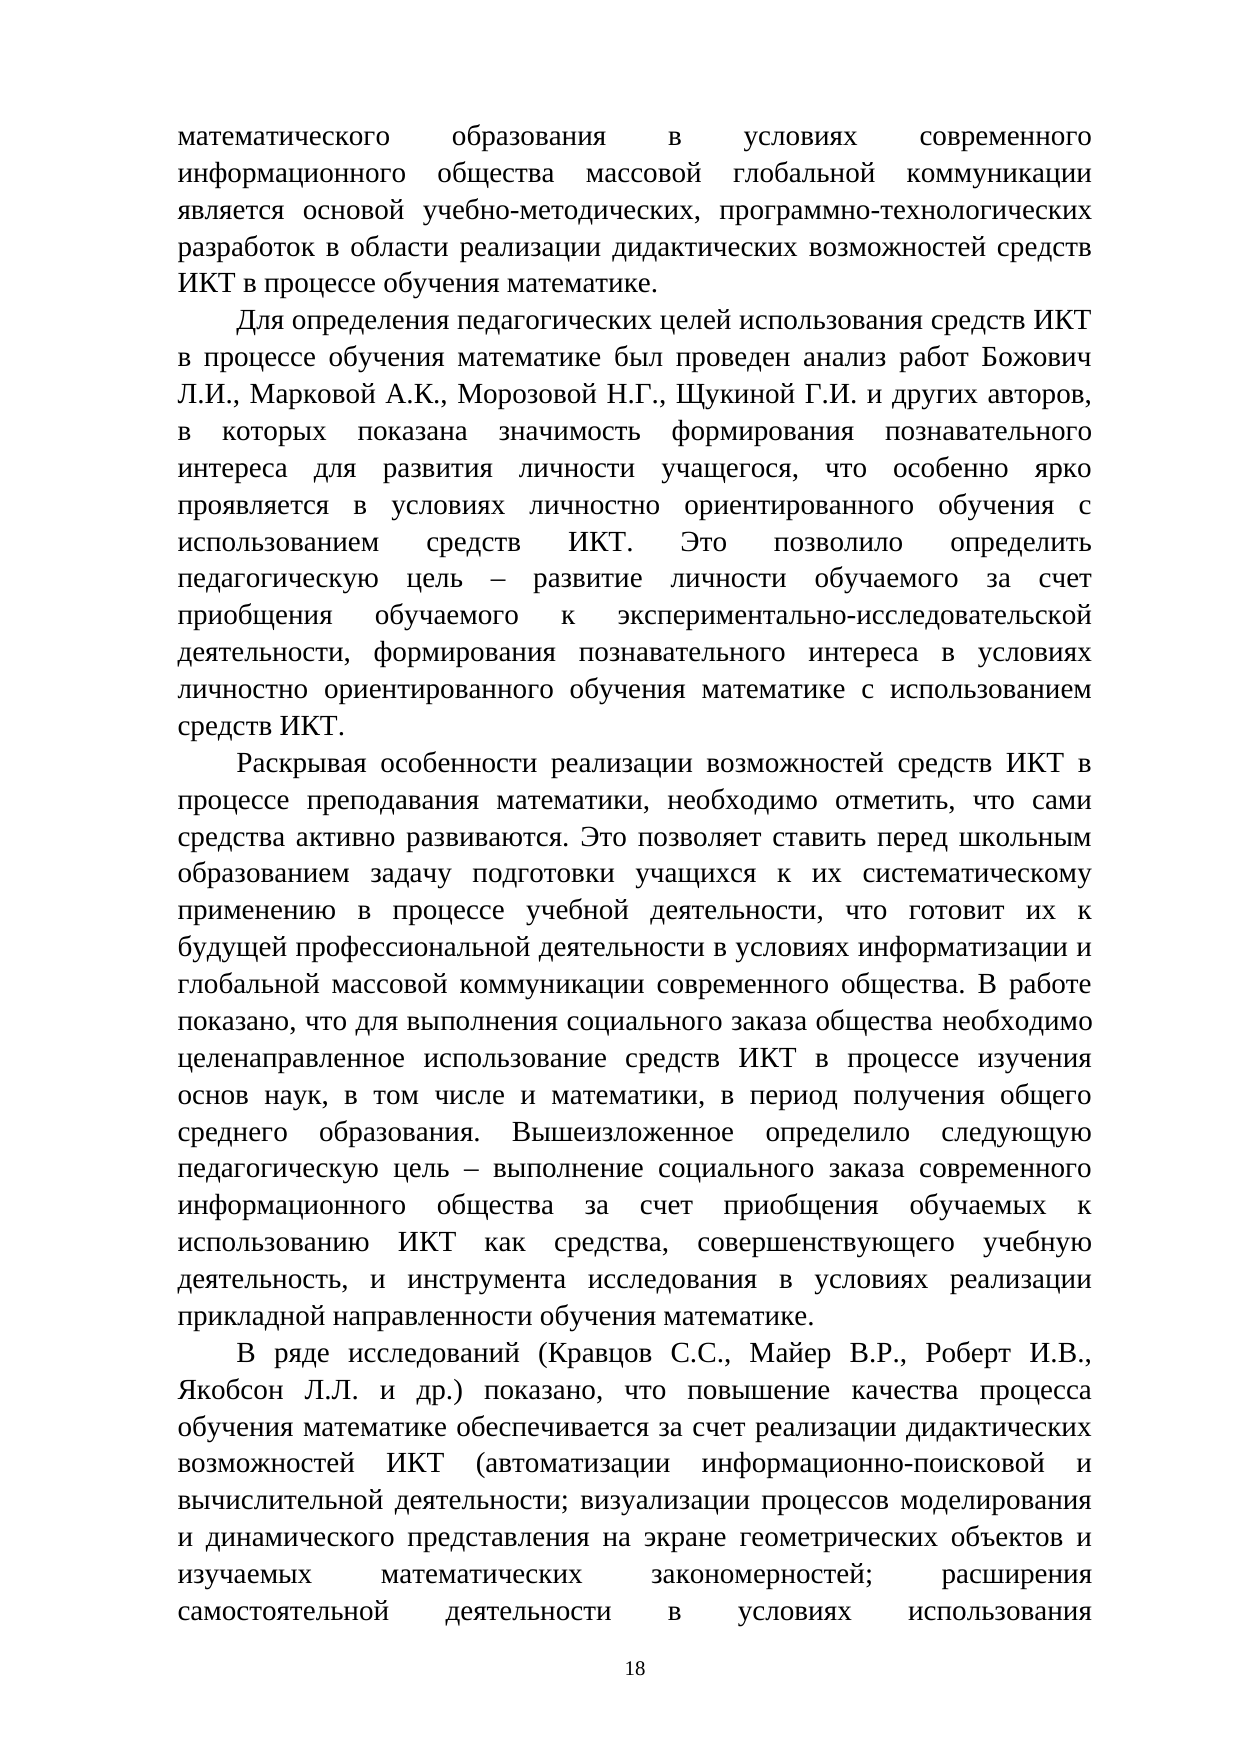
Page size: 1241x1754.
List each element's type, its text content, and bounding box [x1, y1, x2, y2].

text Для определения педагогических целей использования средств ИКТ в процессе обучения математике был проведен анализ работ Божович Л.И., Марковой А.К., Морозовой Н.Г., Щукиной Г.И. и других авторов, в которых показана значимость формирования познавательного интереса для развития личности учащегося, что особенно ярко проявляется в условиях личностно ориентированного обучения с использованием средств ИКТ. Это позволило определить педагогическую цель – развитие личности обучаемого за счет приобщения обучаемого к экспериментально-исследовательской деятельности, формирования познавательного интереса в условиях личностно ориентированного обучения математике с использованием средств ИКТ. [177, 302, 1092, 742]
text Раскрывая особенности реализации возможностей средств ИКТ в процессе преподавания математики, необходимо отметить, что сами средства активно развиваются. Это позволяет ставить перед школьным образованием задачу подготовки учащихся к их систематическому применению в процессе учебной деятельности, что готовит их к будущей профессиональной деятельности в условиях информатизации и глобальной массовой коммуникации современного общества. В работе показано, что для выполнения социального заказа общества необходимо целенаправленное использование средств ИКТ в процессе изучения основ наук, в том числе и математики, в период получения общего среднего образования. Вышеизложенное определило следующую педагогическую цель – выполнение социального заказа современного информационного общества за счет приобщения обучаемых к использованию ИКТ как средства, совершенствующего учебную деятельность, и инструмента исследования в условиях реализации прикладной направленности обучения математике. [177, 745, 1092, 1332]
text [177, 118, 1092, 299]
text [177, 1335, 1092, 1627]
